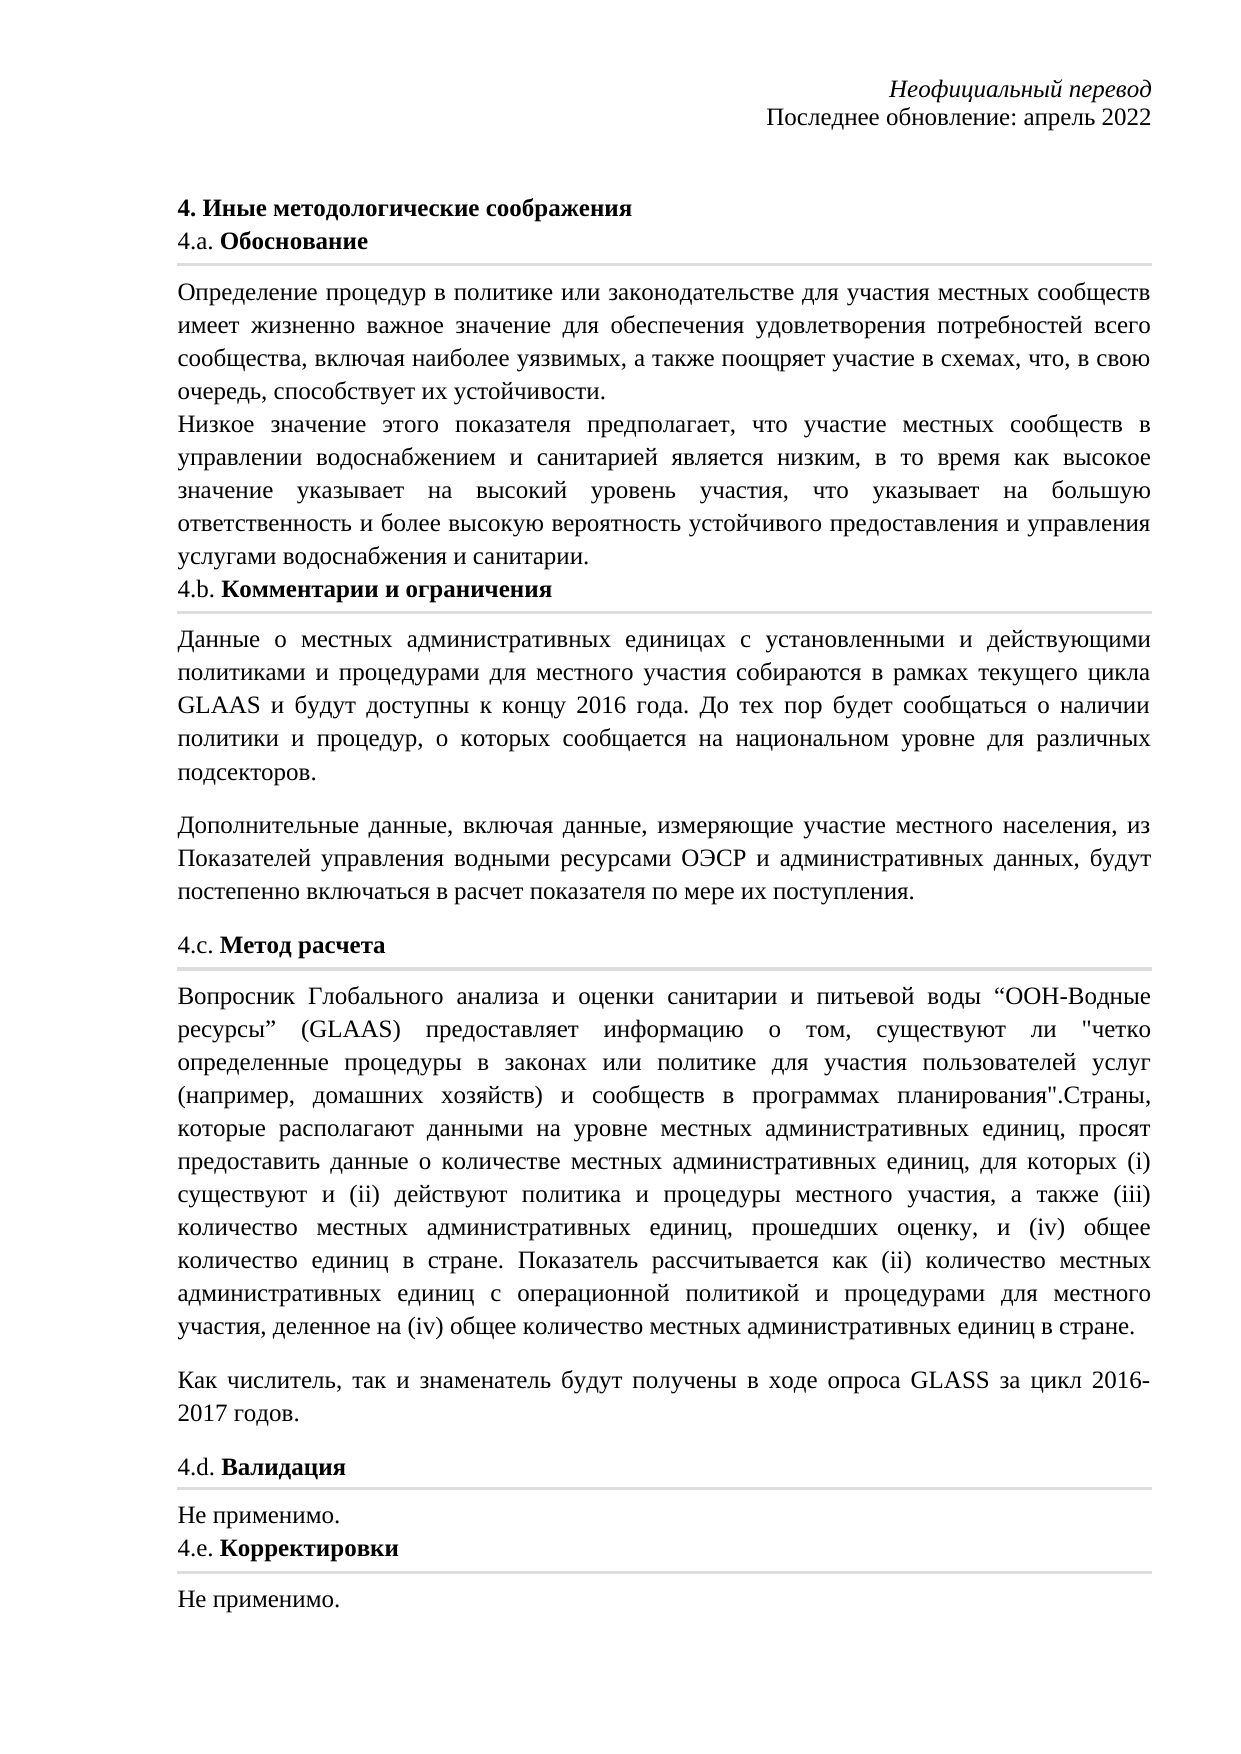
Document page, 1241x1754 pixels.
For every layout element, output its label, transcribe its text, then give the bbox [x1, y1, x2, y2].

text Определение процедур в политике или законодательстве для участия местных сообществ имеет жизненно важное значение для обеспечения удовлетворения потребностей всего сообщества, включая наиболее уязвимых, а также поощряет участие в схемах, что, в свою очередь, способствует их устойчивости. [177, 277, 1152, 404]
text 4.b. Комментарии и ограничения [177, 574, 1152, 611]
text Не применимо. [177, 1584, 1152, 1613]
text Данные о местных административных единицах с установленными и действующими политиками и процедурами для местного участия собираются в рамках текущего цикла GLAAS и будут доступны к концу 2016 года. До тех пор будет сообщаться о наличии политики и процедур, о которых сообщается на национальном уровне для различных подсекторов. [177, 624, 1152, 785]
text Низкое значение этого показателя предполагает, что участие местных сообществ в управлении водоснабжением и санитарией является низким, в то время как высокое значение указывает на высокий уровень участия, что указывает на большую ответственность и более высокую вероятность устойчивого предоставления и управления услугами водоснабжения и санитарии. [177, 409, 1152, 569]
text Дополнительные данные, включая данные, измеряющие участие местного населения, из Показателей управления водными ресурсами ОЭСР и административных данных, будут постепенно включаться в расчет показателя по мере их поступления. [177, 810, 1152, 905]
text 4.e. Корректировки [177, 1533, 1152, 1571]
text 4.a. Обоснование [177, 226, 1152, 263]
text Как числитель, так и знаменатель будут получены в ходе опроса GLASS за цикл 2016-2017 годов. [177, 1365, 1152, 1427]
text Не применимо. [177, 1500, 1152, 1529]
text 4.d. Валидация [177, 1452, 1152, 1487]
text 4.c. Метод расчета [177, 930, 1152, 967]
text 4. Иные методологические соображения [177, 193, 1152, 222]
text Вопросник Глобального анализа и оценки санитарии и питьевой воды “ООН-Водные ресурсы” (GLAAS) предоставляет информацию о том, существуют ли "четко определенные процедуры в законах или политике для участия пользователей услуг (например, домашних хозяйств) и сообществ в программах планирования".Страны, которые располагают данными на уровне местных административных единиц, просят предоставить данные о количестве местных административных единиц, для которых (i) существуют и (ii) действуют политика и процедуры местного участия, а также (iii) количество местных административных единиц, прошедших оценку, и (iv) общее количество единиц в стране. Показатель рассчитывается как (ii) количество местных административных единиц с операционной политикой и процедурами для местного участия, деленное на (iv) общее количество местных административных единиц в стране. [177, 981, 1152, 1340]
